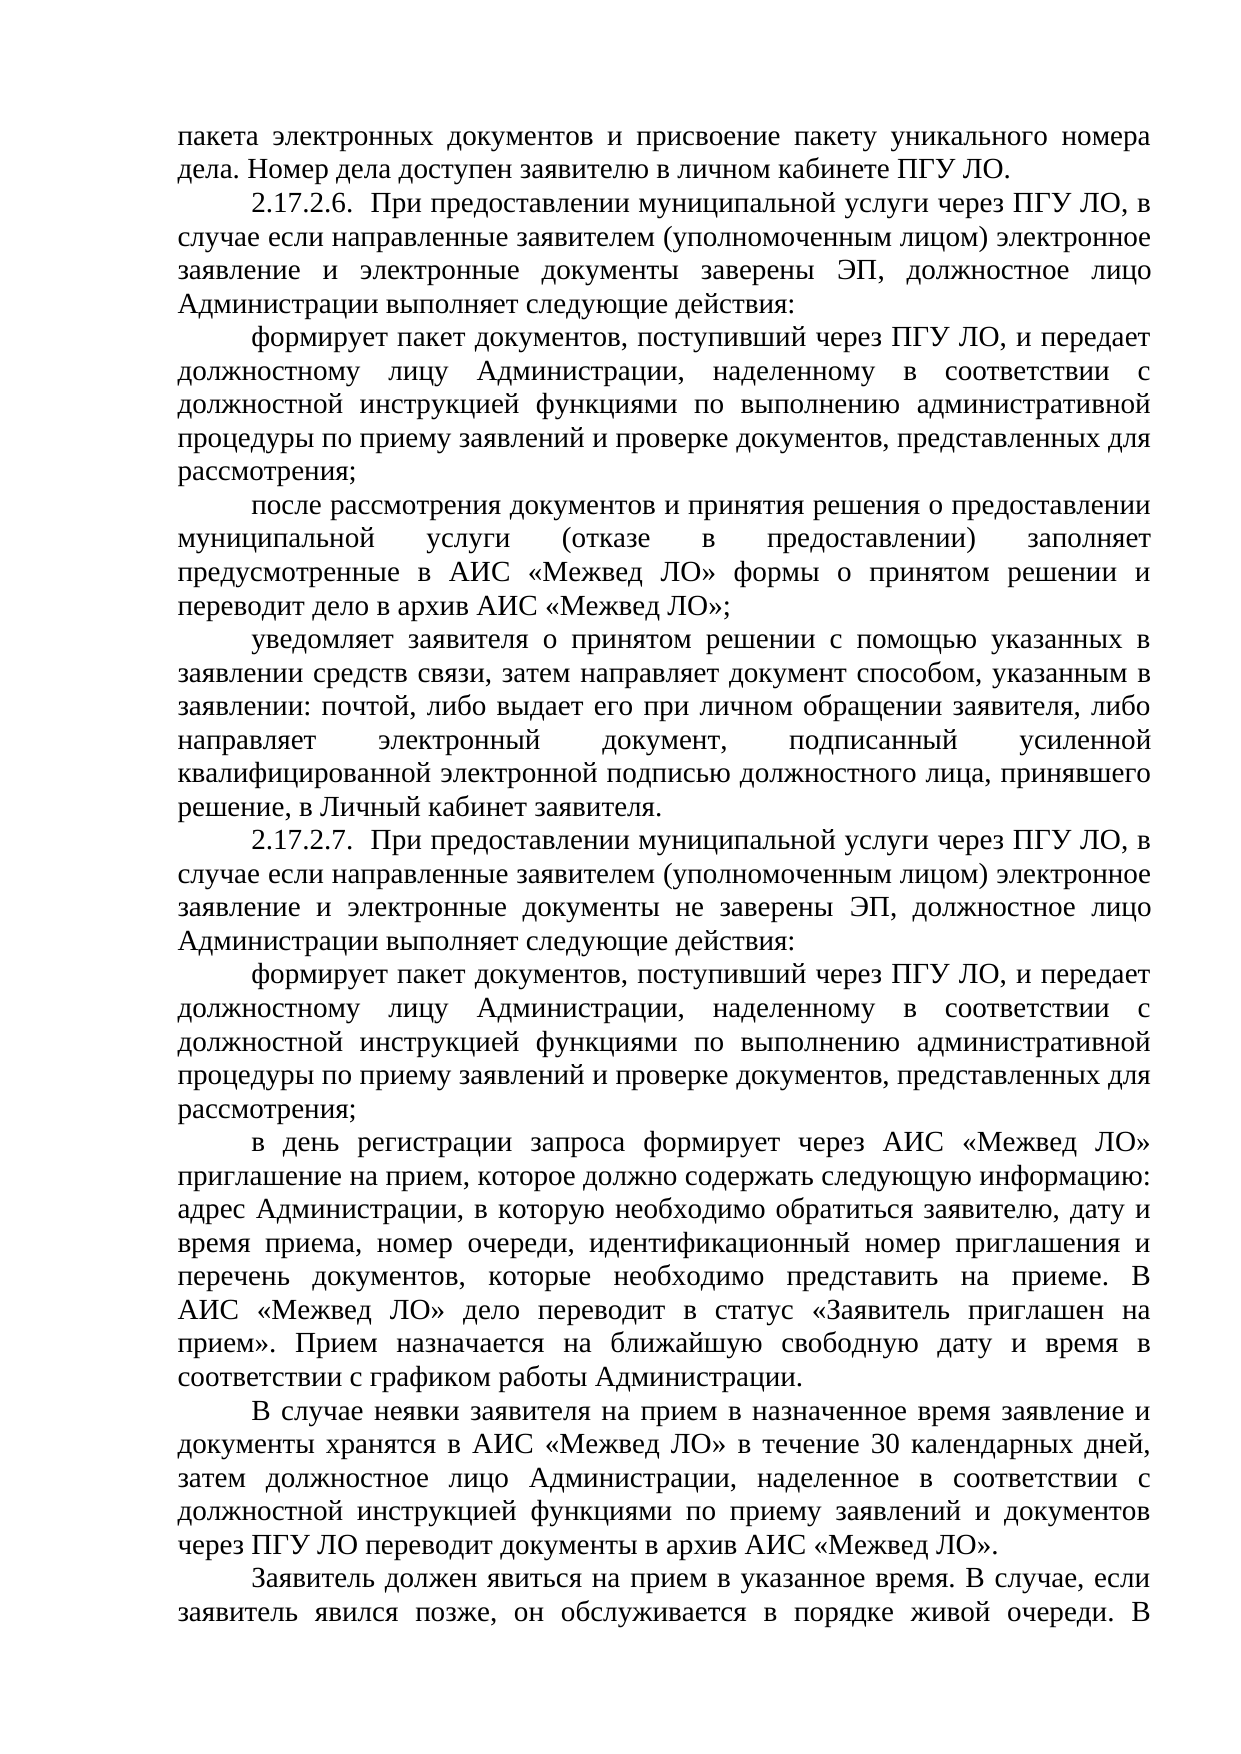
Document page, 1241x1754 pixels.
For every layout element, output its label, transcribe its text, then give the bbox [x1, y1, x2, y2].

text формирует пакет документов, поступивший через ПГУ ЛО, и передает должностному лицу Администрации, наделенному в соответствии с должностной инструкцией функциями по выполнению административной процедуры по приему заявлений и проверке документов, представленных для рассмотрения; [177, 319, 1152, 487]
text после рассмотрения документов и принятия решения о предоставлении муниципальной услуги (отказе в предоставлении) заполняет предусмотренные в АИС «Межвед ЛО» формы о принятом решении и переводит дело в архив АИС «Межвед ЛО»; [177, 487, 1152, 621]
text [177, 118, 1152, 185]
text В случае неявки заявителя на прием в назначенное время заявление и документы хранятся в АИС «Межвед ЛО» в течение 30 календарных дней, затем должностное лицо Администрации, наделенное в соответствии с должностной инструкцией функциями по приему заявлений и документов через ПГУ ЛО переводит документы в архив АИС «Межвед ЛО». [177, 1393, 1152, 1560]
text в день регистрации запроса формирует через АИС «Межвед ЛО» приглашение на прием, которое должно содержать следующую информацию: адрес Администрации, в которую необходимо обратиться заявителю, дату и время приема, номер очереди, идентификационный номер приглашения и перечень документов, которые необходимо представить на приеме. В АИС «Межвед ЛО» дело переводит в статус «Заявитель приглашен на прием». Прием назначается на ближайшую свободную дату и время в соответствии с графиком работы Администрации. [177, 1124, 1152, 1393]
text уведомляет заявителя о принятом решении с помощью указанных в заявлении средств связи, затем направляет документ способом, указанным в заявлении: почтой, либо выдает его при личном обращении заявителя, либо направляет электронный документ, подписанный усиленной квалифицированной электронной подписью должностного лица, принявшего решение, в Личный кабинет заявителя. [177, 621, 1152, 822]
text формирует пакет документов, поступивший через ПГУ ЛО, и передает должностному лицу Администрации, наделенному в соответствии с должностной инструкцией функциями по выполнению административной процедуры по приему заявлений и проверке документов, представленных для рассмотрения; [177, 957, 1152, 1124]
text 2.17.2.6. При предоставлении муниципальной услуги через ПГУ ЛО, в случае если направленные заявителем (уполномоченным лицом) электронное заявление и электронные документы заверены ЭП, должностное лицо Администрации выполняет следующие действия: [177, 185, 1152, 319]
text 2.17.2.7. При предоставлении муниципальной услуги через ПГУ ЛО, в случае если направленные заявителем (уполномоченным лицом) электронное заявление и электронные документы не заверены ЭП, должностное лицо Администрации выполняет следующие действия: [177, 822, 1152, 957]
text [177, 1560, 1152, 1627]
